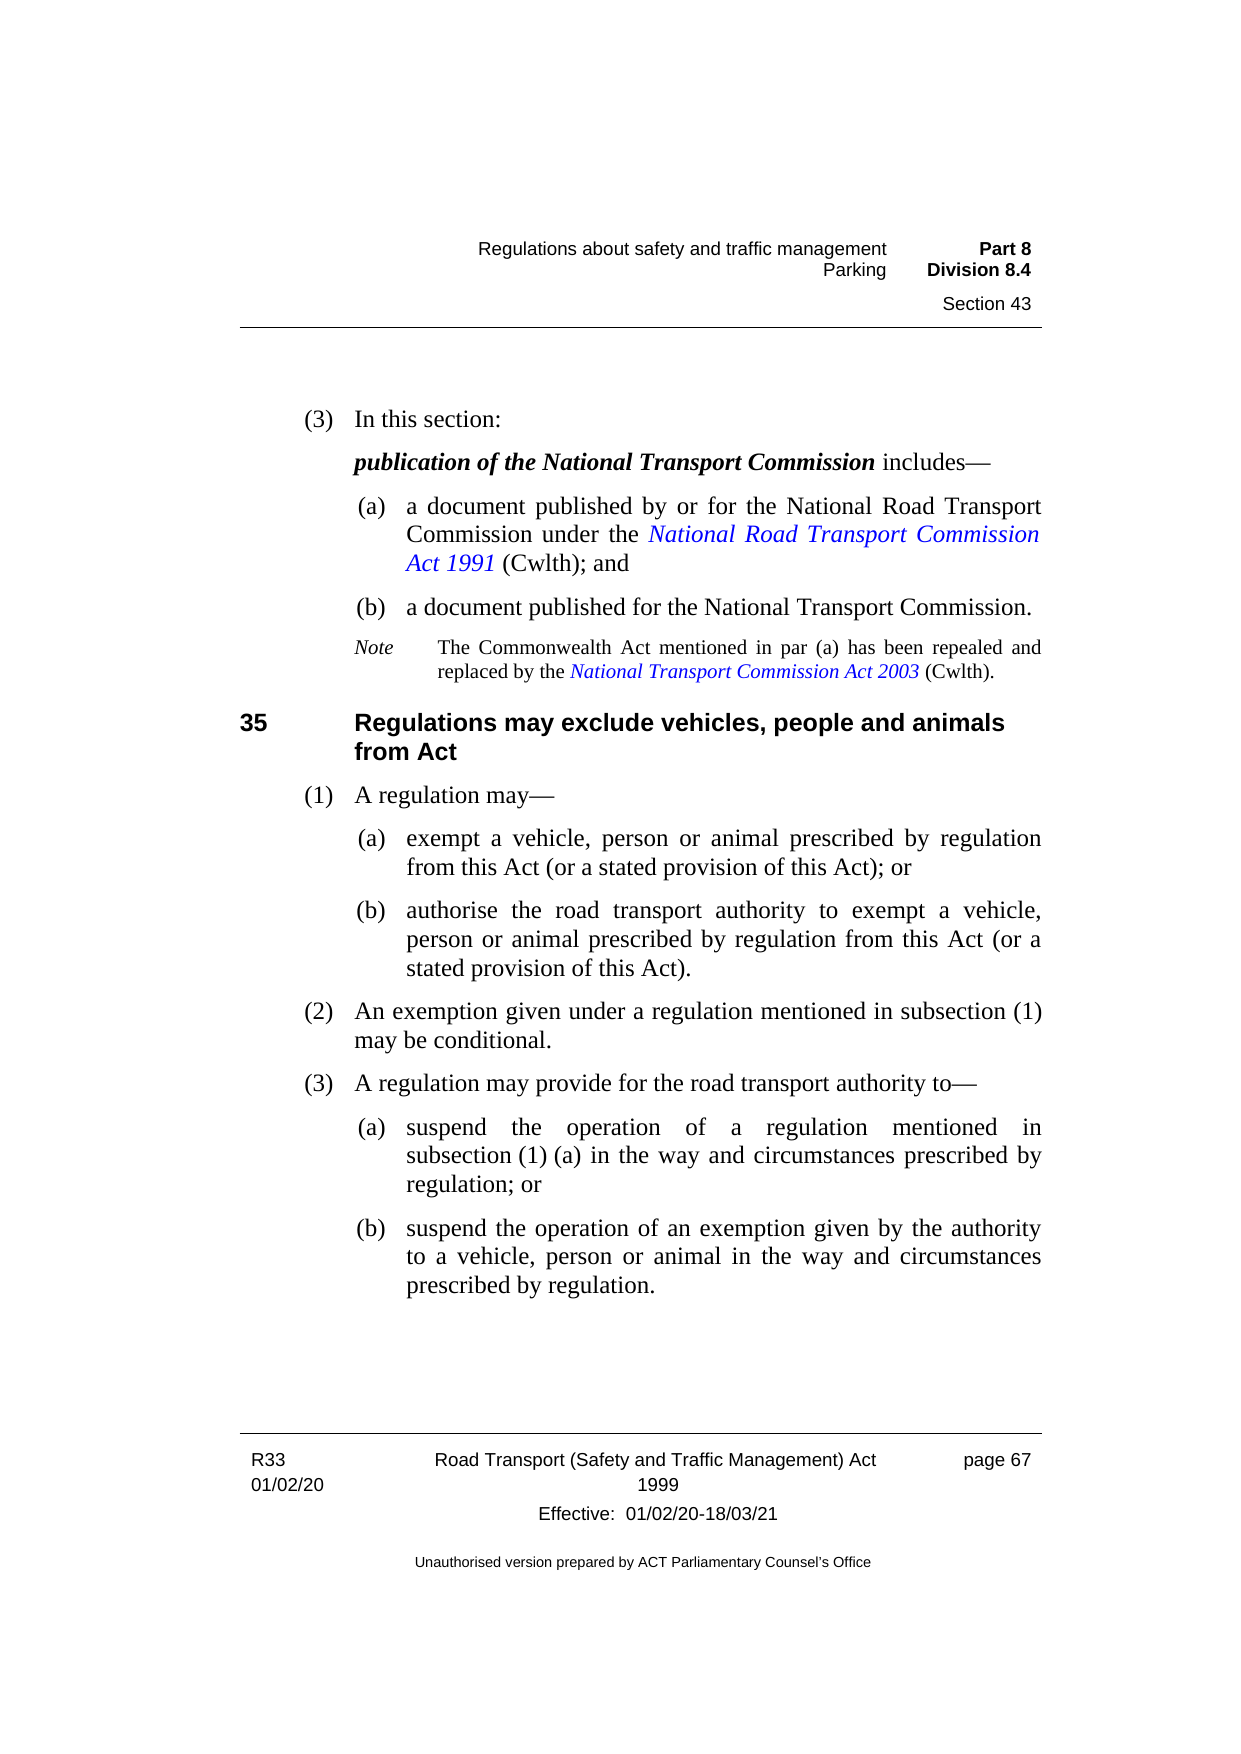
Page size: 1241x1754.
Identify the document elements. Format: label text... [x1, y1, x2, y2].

text (a) exempt a vehicle, person or animal prescribed by regulation from this Act (or a stated provision of this Act); or [239, 823, 1042, 881]
text Note The Commonwealth Act mentioned in par (a) has been repealed and replaced by the National Transport Commission Act 2003 (Cwlth). [354, 635, 1042, 683]
text 35 Regulations may exclude vehicles, people and animals from Act [239, 708, 1042, 766]
text (a) suspend the operation of a regulation mentioned in subsection (1) (a) in the way and circumstances prescribed by regulation; or [239, 1112, 1042, 1198]
text (2) An exemption given under a regulation mentioned in subsection (1) may be conditional. [239, 996, 1042, 1054]
text (1) A regulation may— [239, 780, 1042, 809]
text (b) a document published for the National Transport Commission. [239, 592, 1042, 620]
text (b) suspend the operation of an exemption given by the authority to a vehicle, person or animal in the way and circumstances prescribed by regulation. [239, 1213, 1042, 1299]
text (3) In this section: [239, 404, 1042, 433]
text (a) a document published by or for the National Road Transport Commission under the National Road Transport Commission Act 1991 (Cwlth); and [239, 491, 1042, 577]
text (3) A regulation may provide for the road transport authority to— [239, 1068, 1042, 1097]
text (b) authorise the road transport authority to exempt a vehicle, person or animal prescribed by regulation from this Act (or a stated provision of this Act). [239, 896, 1042, 982]
text publication of the National Transport Commission includes— [354, 447, 1042, 476]
